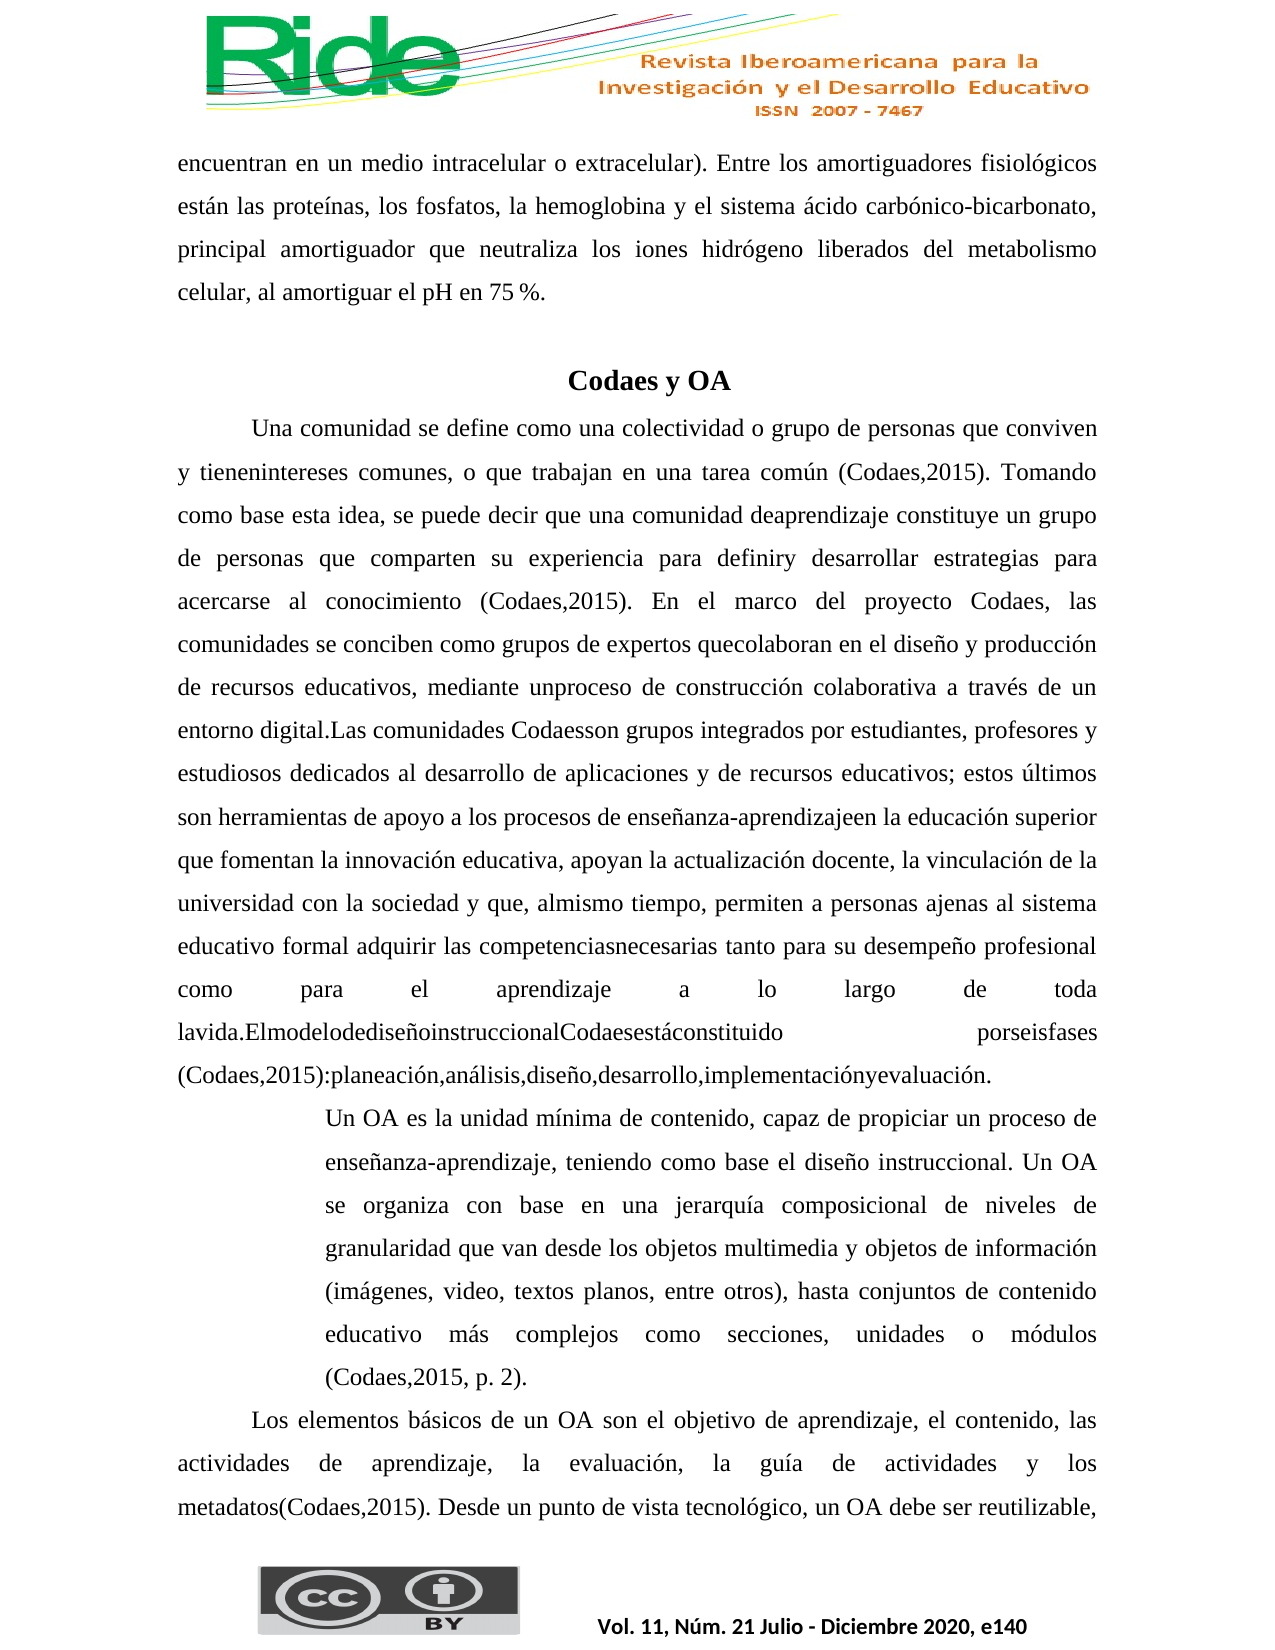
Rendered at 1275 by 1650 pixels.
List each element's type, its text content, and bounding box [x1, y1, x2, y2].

picture [206, 14, 1093, 119]
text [177, 1405, 1098, 1520]
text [177, 148, 1098, 306]
text Un OA es la unidad mínima de contenido, capaz de propiciar un proceso de enseñanza-aprendizaje, teniendo como base el diseño instruccional. Un OA se organiza con base en una jerarquía composicional de niveles de granularidad que van desde los objetos multimedia y objetos de información (imágenes, video, textos planos, entre otros), hasta conjuntos de contenido educativo más complejos como secciones, unidades o módulos (Codaes,2015, p. 2). [325, 1103, 1098, 1391]
picture [257, 1566, 521, 1635]
subtitle Codaes y OA [177, 363, 1098, 397]
text Una comunidad se define como una colectividad o grupo de personas que conviven y tienenintereses comunes, o que trabajan en una tarea común (Codaes,2015). Tomando como base esta idea, se puede decir que una comunidad deaprendizaje constituye un grupo de personas que comparten su experiencia para definiry desarrollar estrategias para acercarse al conocimiento (Codaes,2015). En el marco del proyecto Codaes, las comunidades se conciben como grupos de expertos quecolaboran en el diseño y producción de recursos educativos, mediante unproceso de construcción colaborativa a través de un entorno digital.Las comunidades Codaesson grupos integrados por estudiantes, profesores y estudiosos dedicados al desarrollo de aplicaciones y de recursos educativos; estos últimos son herramientas de apoyo a los procesos de enseñanza-aprendizajeen la educación superior que fomentan la innovación educativa, apoyan la actualización docente, la vinculación de la universidad con la sociedad y que, almismo tiempo, permiten a personas ajenas al sistema educativo formal adquirir las competenciasnecesarias tanto para su desempeño profesional como para el aprendizaje a lo largo de toda lavida.ElmodelodediseñoinstruccionalCodaesestáconstituido porseisfases (Codaes,2015):planeación,análisis,diseño,desarrollo,implementaciónyevaluación. [177, 413, 1098, 1089]
